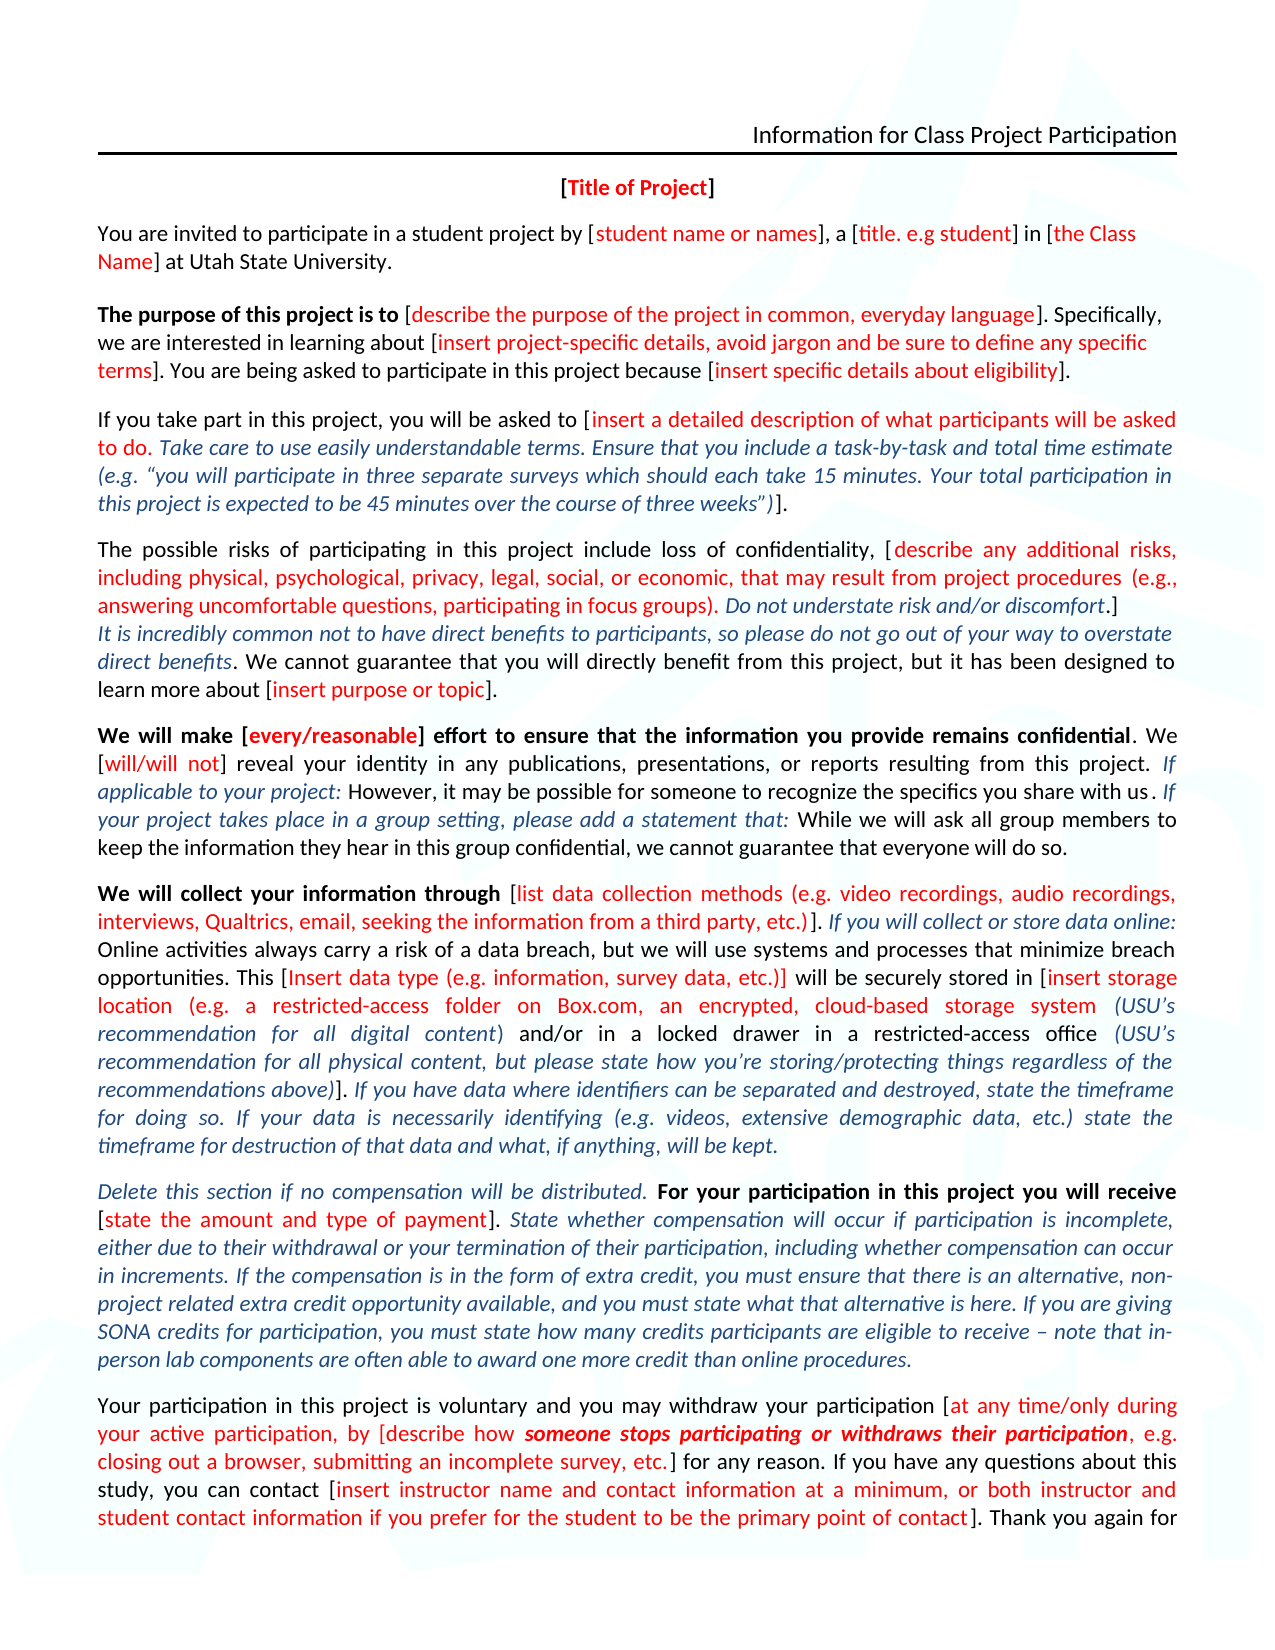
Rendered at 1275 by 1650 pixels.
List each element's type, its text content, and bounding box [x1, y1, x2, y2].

subtitle The purpose of this project is to [describe the purpose of the project in common, everyday language]. Specifically, we are interested in learning about [insert project-specific details, avoid jargon and be sure to define any specific terms]. You are being asked to participate in this project because [insert specific details about eligibility]. [97, 300, 1177, 384]
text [97, 1391, 1177, 1531]
text Information for Class Project Participation [97, 119, 1177, 155]
text The possible risks of participating in this project include loss of confidentiality, [describe any additional risks, including physical, psychological, privacy, legal, social, or economic, that may result from project procedures (e.g., answering uncomfortable questions, participating in focus groups). Do not understate risk and/or discomfort.] [97, 535, 1177, 619]
subtitle You are invited to participate in a student project by [student name or names], a [title. e.g student] in [the Class Name] at Utah State University. [97, 219, 1177, 275]
text If you take part in this project, you will be asked to [insert a detailed description of what participants will be asked to do. Take care to use easily understandable terms. Ensure that you include a task-by-task and total time estimate (e.g. “you will participate in three separate surveys which should each take 15 minutes. Your total participation in this project is expected to be 45 minutes over the course of three weeks”)]. [97, 405, 1177, 517]
text Delete this section if no compensation will be distributed. For your participation in this project you will receive [state the amount and type of payment]. State whether compensation will occur if participation is incomplete, either due to their withdrawal or your termination of their participation, including whether compensation can occur in increments. If the compensation is in the form of extra credit, you must ensure that there is an alternative, non-project related extra credit opportunity available, and you must state what that alternative is here. If you are giving SONA credits for participation, you must state how many credits participants are eligible to receive – note that in-person lab components are often able to award one more credit than online procedures. [97, 1177, 1177, 1373]
text We will collect your information through [list data collection methods (e.g. video recordings, audio recordings, interviews, Qualtrics, email, seeking the information from a third party, etc.)]. If you will collect or store data online: Online activities always carry a risk of a data breach, but we will use systems and processes that minimize breach opportunities. This [Insert data type (e.g. information, survey data, etc.)] will be securely stored in [insert storage location (e.g. a restricted-access folder on Box.com, an encrypted, cloud-based storage system (USU’s recommendation for all digital content) and/or in a locked drawer in a restricted-access office (USU’s recommendation for all physical content, but please state how you’re storing/protecting things regardless of the recommendations above)]. If you have data where identifiers can be separated and destroyed, state the timeframe for doing so. If your data is necessarily identifying (e.g. videos, extensive demographic data, etc.) state the timeframe for destruction of that data and what, if anything, will be kept. [97, 879, 1177, 1159]
text We will make [every/reasonable] effort to ensure that the information you provide remains confidential. We [will/will not] reveal your identity in any publications, presentations, or reports resulting from this project. If applicable to your project: However, it may be possible for someone to recognize the specifics you share with us. If your project takes place in a group setting, please add a statement that: While we will ask all group members to keep the information they hear in this group confidential, we cannot guarantee that everyone will do so. [97, 721, 1177, 861]
text [Title of Project] [97, 173, 1177, 201]
text It is incredibly common not to have direct benefits to participants, so please do not go out of your way to overstate direct benefits. We cannot guarantee that you will directly benefit from this project, but it has been designed to learn more about [insert purpose or topic]. [97, 619, 1177, 703]
